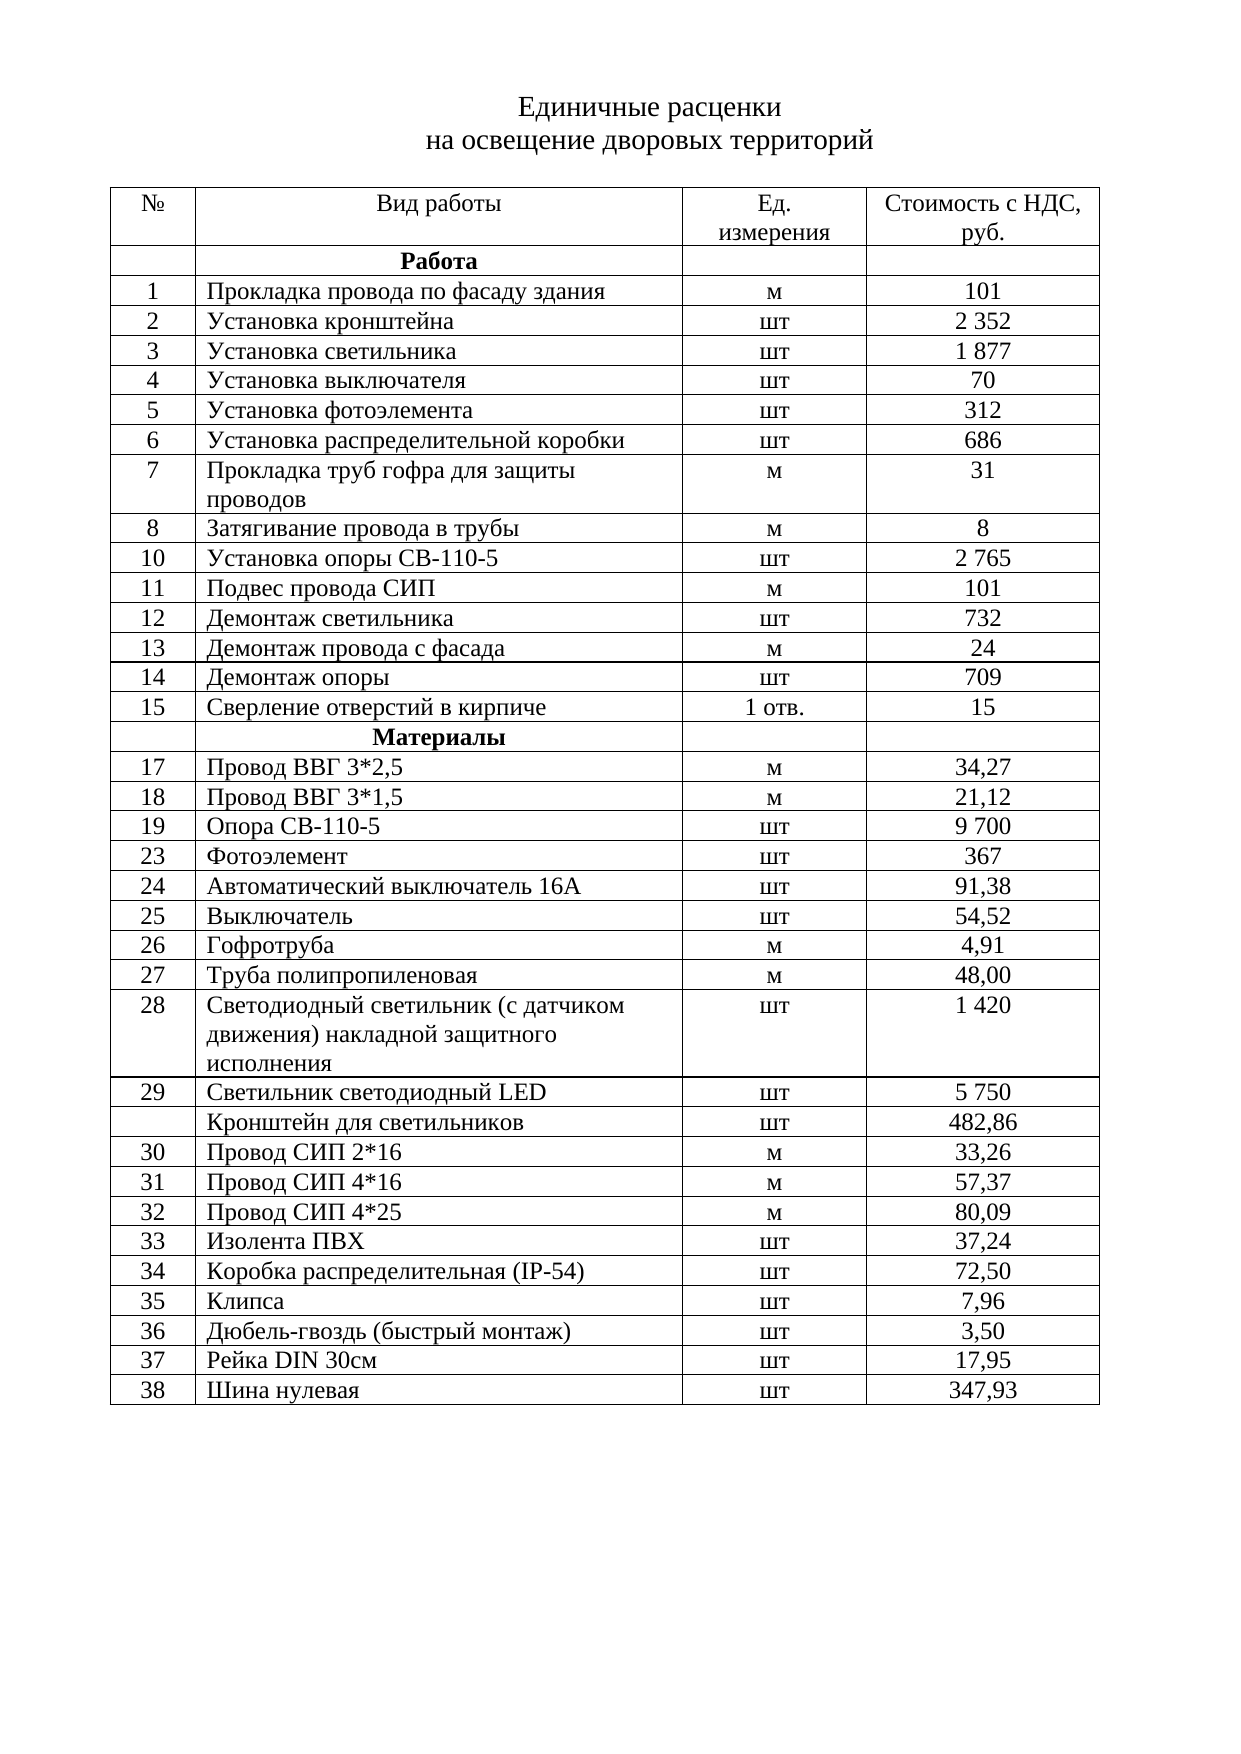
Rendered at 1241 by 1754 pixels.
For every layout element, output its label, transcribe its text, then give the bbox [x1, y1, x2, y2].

table_cell Светильник светодиодный LED [196, 1078, 682, 1106]
text на освещение дворовых территорий [148, 122, 1152, 156]
table_cell м [683, 455, 866, 512]
table_cell Материалы [196, 722, 682, 751]
table_cell м [683, 752, 866, 781]
table_cell м [683, 276, 866, 305]
table_cell 37 [111, 1346, 195, 1374]
table_cell Работа [196, 246, 682, 275]
table_cell 3,50 [867, 1316, 1099, 1344]
table_cell 26 [111, 931, 195, 959]
table_cell Дюбель-гвоздь (быстрый монтаж) [196, 1316, 682, 1344]
table_cell Коробка распределительная (IP-54) [196, 1256, 682, 1285]
table_cell 2 [111, 306, 195, 335]
table_cell 33,26 [867, 1137, 1099, 1166]
table_cell Шина нулевая [196, 1375, 682, 1404]
table_cell 686 [867, 425, 1099, 454]
table_cell 48,00 [867, 960, 1099, 989]
table_cell 31 [111, 1167, 195, 1196]
table_cell шт [683, 1316, 866, 1344]
table_cell шт [683, 811, 866, 840]
table_cell 21,12 [867, 782, 1099, 810]
table_cell шт [683, 543, 866, 572]
table_cell 347,93 [867, 1375, 1099, 1404]
table_cell м [683, 633, 866, 661]
table_cell м [683, 1137, 866, 1166]
table_cell 15 [111, 692, 195, 721]
table_cell [111, 1107, 195, 1136]
table_cell 12 [111, 603, 195, 632]
table_cell Демонтаж провода с фасада [196, 633, 682, 661]
table_cell Затягивание провода в трубы [196, 514, 682, 542]
table_cell шт [683, 663, 866, 691]
table_cell 72,50 [867, 1256, 1099, 1285]
table_cell 34 [111, 1256, 195, 1285]
table_cell 7 [111, 455, 195, 512]
table_cell Установка выключателя [196, 366, 682, 394]
table_cell [111, 722, 195, 751]
table_cell Опора СВ-110-5 [196, 811, 682, 840]
table_cell Установка фотоэлемента [196, 395, 682, 424]
table_cell 8 [111, 514, 195, 542]
table_cell шт [683, 603, 866, 632]
table_cell Прокладка труб гофра для защиты проводов [196, 455, 682, 512]
table_cell 32 [111, 1197, 195, 1225]
table_cell Провод ВВГ 3*2,5 [196, 752, 682, 781]
table_cell Установка опоры СВ-110-5 [196, 543, 682, 572]
table_cell 1 877 [867, 336, 1099, 364]
table_cell 1 отв. [683, 692, 866, 721]
table_cell м [683, 931, 866, 959]
table_cell 17,95 [867, 1346, 1099, 1374]
table_cell 11 [111, 573, 195, 602]
table_cell м [683, 782, 866, 810]
table_cell Автоматический выключатель 16А [196, 871, 682, 900]
table_cell 23 [111, 841, 195, 870]
table_cell [683, 246, 866, 275]
table_cell шт [683, 990, 866, 1076]
table_cell Установка светильника [196, 336, 682, 364]
table_cell 91,38 [867, 871, 1099, 900]
table_cell 24 [867, 633, 1099, 661]
table_cell 732 [867, 603, 1099, 632]
table_cell шт [683, 336, 866, 364]
table_cell [683, 722, 866, 751]
table_cell 13 [111, 633, 195, 661]
table_cell 9 700 [867, 811, 1099, 840]
table_cell 31 [867, 455, 1099, 512]
table_cell 6 [111, 425, 195, 454]
table_cell 35 [111, 1286, 195, 1315]
table_cell 101 [867, 573, 1099, 602]
table_cell Демонтаж светильника [196, 603, 682, 632]
table_cell 36 [111, 1316, 195, 1344]
table_cell шт [683, 901, 866, 929]
table_cell 54,52 [867, 901, 1099, 929]
table_cell Светодиодный светильник (с датчиком движения) накладной защитного исполнения [196, 990, 682, 1076]
table_cell Установка распределительной коробки [196, 425, 682, 454]
table_cell 1 420 [867, 990, 1099, 1076]
table_cell м [683, 573, 866, 602]
table_cell 14 [111, 663, 195, 691]
table_cell Провод СИП 2*16 [196, 1137, 682, 1166]
table_cell шт [683, 395, 866, 424]
table_header Вид работы [196, 188, 682, 245]
table_cell [111, 246, 195, 275]
table_header Стоимость с НДС, руб. [867, 188, 1099, 245]
table_cell 4,91 [867, 931, 1099, 959]
table_cell шт [683, 1346, 866, 1374]
table_cell 5 [111, 395, 195, 424]
table_cell 27 [111, 960, 195, 989]
table_cell Рейка DIN 30см [196, 1346, 682, 1374]
table_cell 2 765 [867, 543, 1099, 572]
table_cell 4 [111, 366, 195, 394]
table_cell шт [683, 1078, 866, 1106]
table_cell м [683, 960, 866, 989]
table_cell 28 [111, 990, 195, 1076]
table_cell 34,27 [867, 752, 1099, 781]
table_cell шт [683, 1286, 866, 1315]
table_header Ед. измерения [683, 188, 866, 245]
table_cell Выключатель [196, 901, 682, 929]
table_cell шт [683, 871, 866, 900]
table_cell 8 [867, 514, 1099, 542]
table_cell шт [683, 366, 866, 394]
table_cell Установка кронштейна [196, 306, 682, 335]
table_cell Провод СИП 4*25 [196, 1197, 682, 1225]
table_cell 709 [867, 663, 1099, 691]
table_cell 17 [111, 752, 195, 781]
table_cell шт [683, 1226, 866, 1255]
table_cell 57,37 [867, 1167, 1099, 1196]
text Единичные расценки [148, 89, 1152, 122]
table_cell 2 352 [867, 306, 1099, 335]
table_cell шт [683, 425, 866, 454]
table_cell 24 [111, 871, 195, 900]
table_cell 3 [111, 336, 195, 364]
table_cell Гофротруба [196, 931, 682, 959]
table_cell шт [683, 1107, 866, 1136]
table_cell 19 [111, 811, 195, 840]
table_cell 25 [111, 901, 195, 929]
table_cell Прокладка провода по фасаду здания [196, 276, 682, 305]
table_cell 29 [111, 1078, 195, 1106]
table_cell шт [683, 1256, 866, 1285]
table_cell м [683, 1197, 866, 1225]
table_cell 70 [867, 366, 1099, 394]
table_cell 18 [111, 782, 195, 810]
table_cell 38 [111, 1375, 195, 1404]
table_cell шт [683, 1375, 866, 1404]
table_cell м [683, 1167, 866, 1196]
table_cell 10 [111, 543, 195, 572]
table_cell Подвес провода СИП [196, 573, 682, 602]
table_cell Провод СИП 4*16 [196, 1167, 682, 1196]
table_cell шт [683, 841, 866, 870]
table_cell 482,86 [867, 1107, 1099, 1136]
table_cell 33 [111, 1226, 195, 1255]
table_cell 1 [111, 276, 195, 305]
table_cell 101 [867, 276, 1099, 305]
table_cell 7,96 [867, 1286, 1099, 1315]
table_cell Сверление отверстий в кирпиче [196, 692, 682, 721]
table_header № [111, 188, 195, 245]
table_cell 312 [867, 395, 1099, 424]
table_cell шт [683, 306, 866, 335]
table_cell Кронштейн для светильников [196, 1107, 682, 1136]
table_cell Демонтаж опоры [196, 663, 682, 691]
table_cell Фотоэлемент [196, 841, 682, 870]
table_cell 15 [867, 692, 1099, 721]
table_cell Изолента ПВХ [196, 1226, 682, 1255]
table_cell 80,09 [867, 1197, 1099, 1225]
table_cell [867, 246, 1099, 275]
table_cell Труба полипропиленовая [196, 960, 682, 989]
table_cell Клипса [196, 1286, 682, 1315]
table_cell 5 750 [867, 1078, 1099, 1106]
table_cell 367 [867, 841, 1099, 870]
table_cell [867, 722, 1099, 751]
table_cell м [683, 514, 866, 542]
table_cell Провод ВВГ 3*1,5 [196, 782, 682, 810]
table_cell 37,24 [867, 1226, 1099, 1255]
table_cell 30 [111, 1137, 195, 1166]
